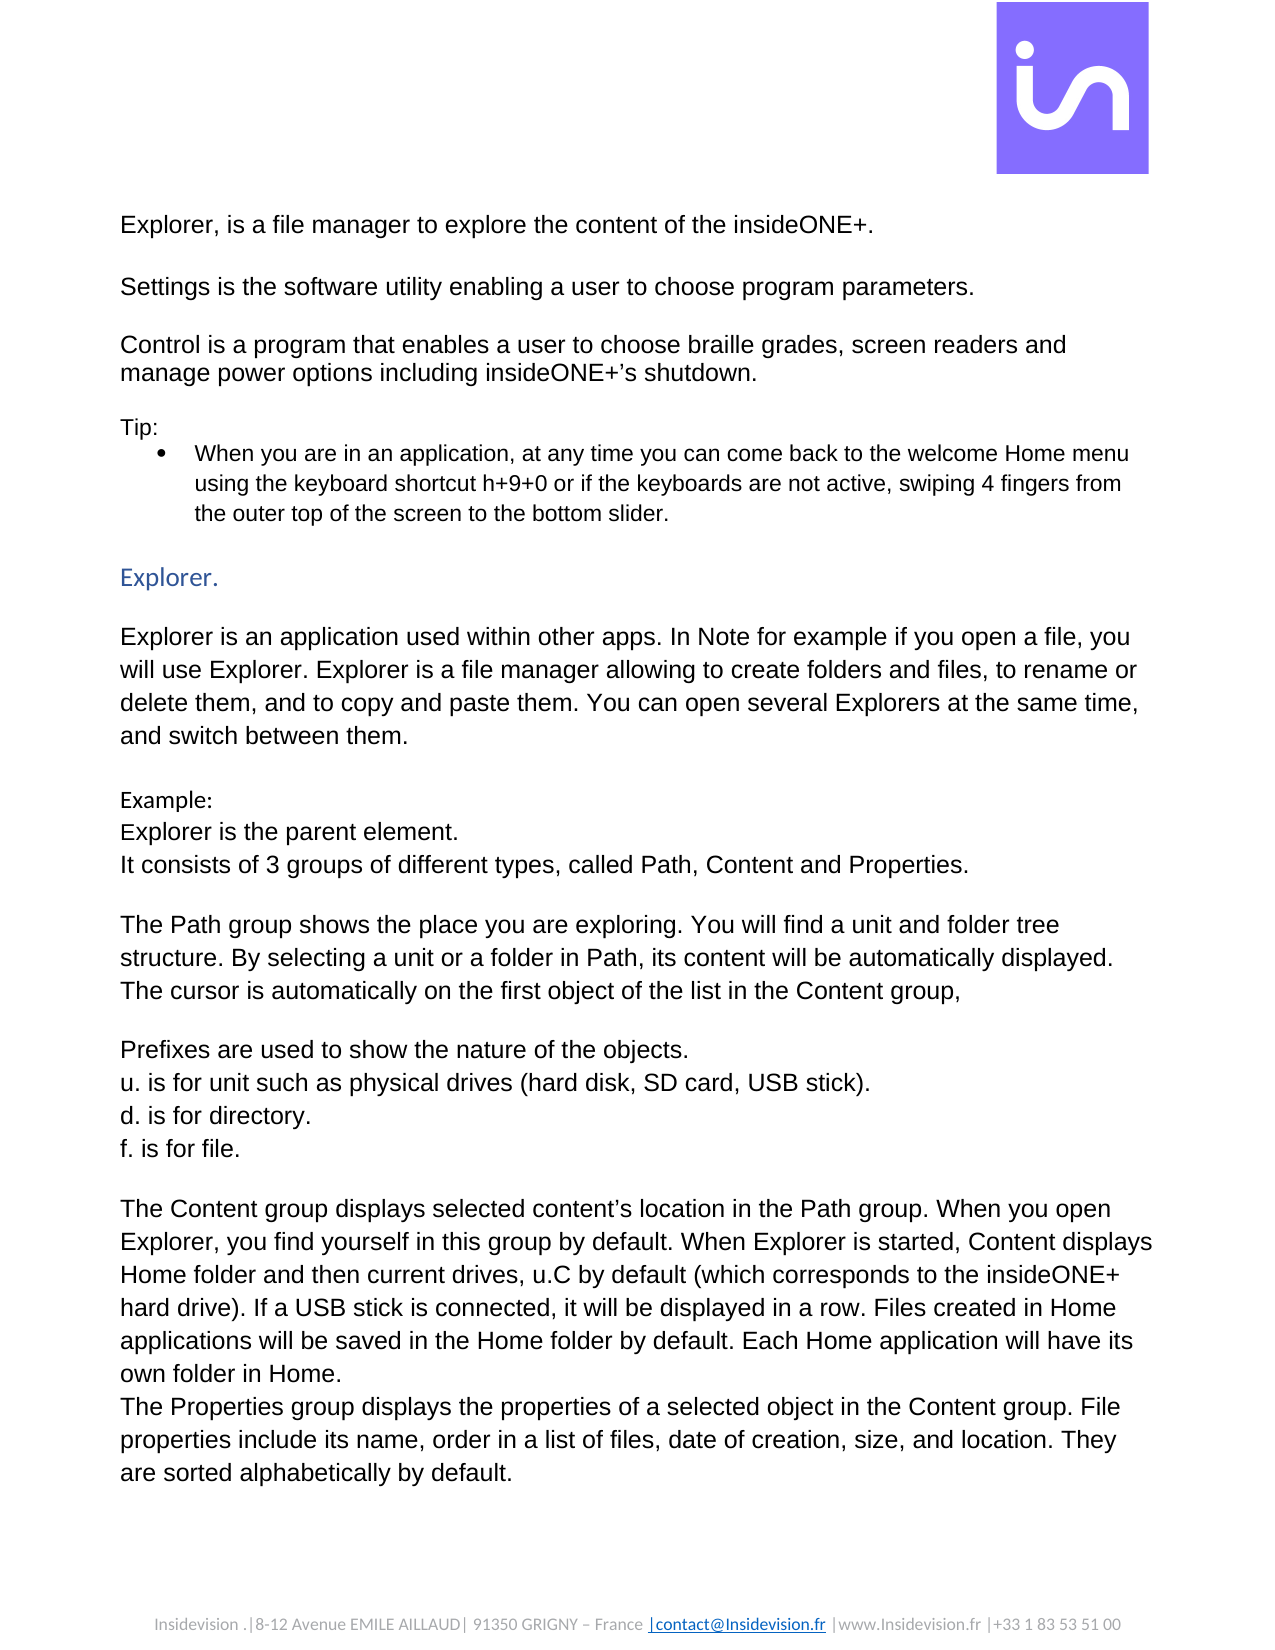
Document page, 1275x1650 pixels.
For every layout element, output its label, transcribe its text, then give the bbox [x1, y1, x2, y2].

picture [996, 2, 1149, 174]
text f. is for file. [120, 1134, 1155, 1163]
text The Content group displays selected content’s location in the Path group. When you open Explorer, you find yourself in this group by default. When Explorer is started, Content displays Home folder and then current drives, u.C by default (which corresponds to the insideONE+ hard drive). If a USB stick is connected, it will be displayed in a row. Files created in Home applications will be saved in the Home folder by default. Each Home application will have its own folder in Home. [120, 1194, 1155, 1387]
text Explorer is the parent element. [120, 817, 1155, 846]
text It consists of 3 groups of different types, called Path, Content and Properties. [120, 850, 1155, 879]
text The Properties group displays the properties of a selected object in the Content group. File properties include its name, order in a list of files, date of creation, size, and location. They are sorted alphabetically by default. [120, 1392, 1155, 1487]
text d. is for directory. [120, 1101, 1155, 1130]
subtitle Explorer. [120, 560, 1155, 593]
text Control is a program that enables a user to choose braille grades, screen readers and manage power options including insideONE+’s shutdown. [120, 330, 1155, 387]
text u. is for unit such as physical drives (hard disk, SD card, USB stick). [120, 1068, 1155, 1097]
text Settings is the software utility enabling a user to choose program parameters. [120, 272, 1155, 301]
text Tip: [120, 413, 1155, 440]
list When you are in an application, at any time you can come back to the welcome Home menu using the keyboard shortcut h+9+0 or if the keyboards are not active, swiping 4 fingers from the outer top of the screen to the bottom slider. [157, 440, 1155, 527]
text Explorer, is a file manager to explore the content of the insideONE+. [120, 210, 1155, 239]
text Explorer is an application used within other apps. In Note for example if you open a file, you will use Explorer. Explorer is a file manager allowing to create folders and files, to rename or delete them, and to copy and paste them. You can open several Explorers at the same time, and switch between them. [120, 622, 1155, 750]
text Prefixes are used to show the nature of the objects. [120, 1035, 1155, 1064]
text The Path group shows the place you are exploring. You will find a unit and folder tree structure. By selecting a unit or a folder in Path, its content will be automatically displayed. The cursor is automatically on the first object of the list in the Content group, [120, 910, 1155, 1004]
subtitle Example: [120, 784, 1155, 815]
